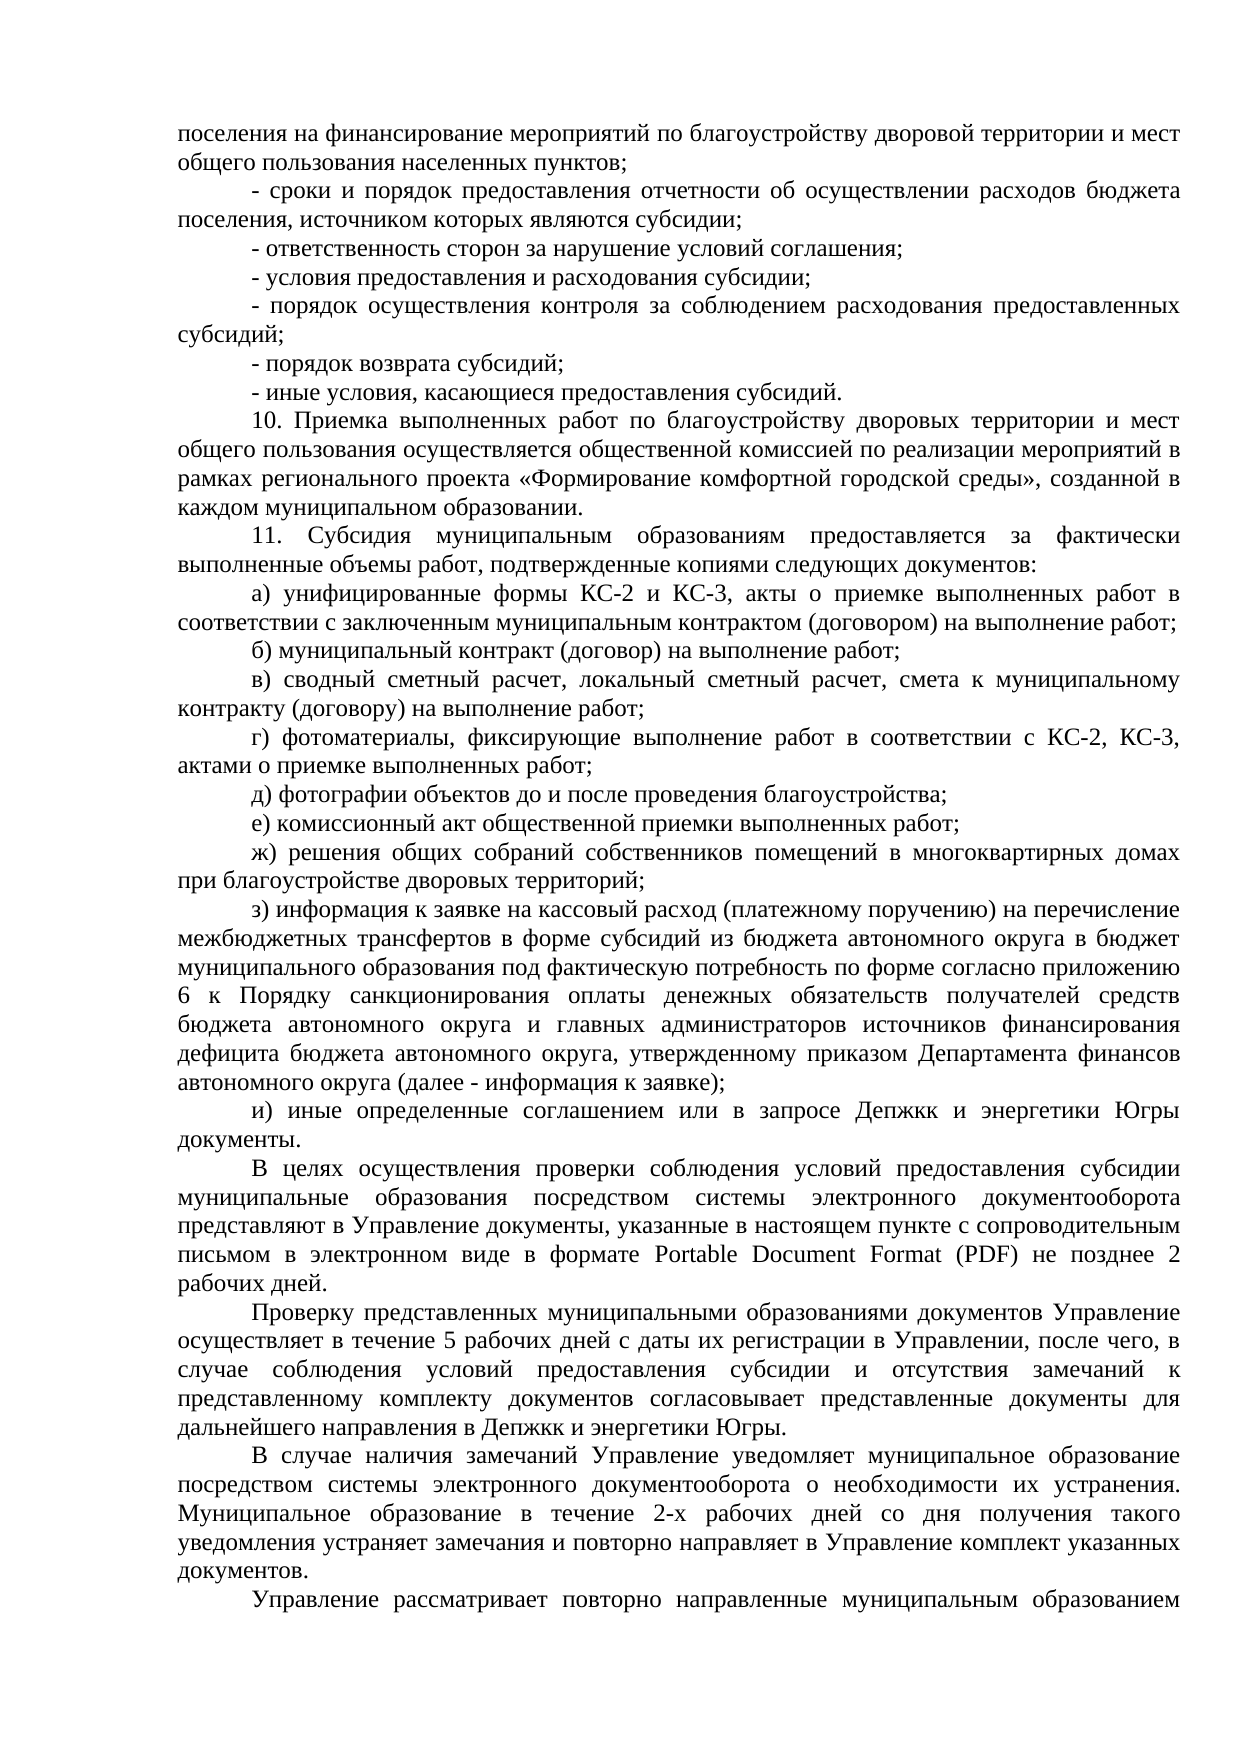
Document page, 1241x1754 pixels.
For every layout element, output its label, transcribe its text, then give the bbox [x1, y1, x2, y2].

text з) информация к заявке на кассовый расход (платежному поручению) на перечисление межбюджетных трансфертов в форме субсидий из бюджета автономного округа в бюджет муниципального образования под фактическую потребность по форме согласно приложению 6 к Порядку санкционирования оплаты денежных обязательств получателей средств бюджета автономного округа и главных администраторов источников финансирования дефицита бюджета автономного округа, утвержденному приказом Департамента финансов автономного округа (далее - информация к заявке); [177, 894, 1181, 1096]
text 10. Приемка выполненных работ по благоустройству дворовых территории и мест общего пользования осуществляется общественной комиссией по реализации мероприятий в рамках регионального проекта «Формирование комфортной городской среды», созданной в каждом муниципальном образовании. [177, 406, 1181, 521]
text е) комиссионный акт общественной приемки выполненных работ; [177, 808, 1181, 837]
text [177, 118, 1181, 176]
text В случае наличия замечаний Управление уведомляет муниципальное образование посредством системы электронного документооборота о необходимости их устранения. Муниципальное образование в течение 2-х рабочих дней со дня получения такого уведомления устраняет замечания и повторно направляет в Управление комплект указанных документов. [177, 1441, 1181, 1584]
text ж) решения общих собраний собственников помещений в многоквартирных домах при благоустройстве дворовых территорий; [177, 837, 1181, 894]
text г) фотоматериалы, фиксирующие выполнение работ в соответствии с КС-2, КС-3, актами о приемке выполненных работ; [177, 722, 1181, 779]
text а) унифицированные формы КС-2 и КС-3, акты о приемке выполненных работ в соответствии с заключенным муниципальным контрактом (договором) на выполнение работ; [177, 578, 1181, 636]
text - иные условия, касающиеся предоставления субсидий. [177, 377, 1181, 406]
text - условия предоставления и расходования субсидии; [177, 262, 1181, 291]
text - ответственность сторон за нарушение условий соглашения; [177, 233, 1181, 262]
text в) сводный сметный расчет, локальный сметный расчет, смета к муниципальному контракту (договору) на выполнение работ; [177, 664, 1181, 722]
text - порядок возврата субсидий; [177, 348, 1181, 377]
text В целях осуществления проверки соблюдения условий предоставления субсидии муниципальные образования посредством системы электронного документооборота представляют в Управление документы, указанные в настоящем пункте с сопроводительным письмом в электронном виде в формате Portable Document Format (PDF) не позднее 2 рабочих дней. [177, 1153, 1181, 1297]
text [177, 1584, 1181, 1613]
text 11. Субсидия муниципальным образованиям предоставляется за фактически выполненные объемы работ, подтвержденные копиями следующих документов: [177, 521, 1181, 578]
text и) иные определенные соглашением или в запросе Депжкк и энергетики Югры документы. [177, 1096, 1181, 1153]
text б) муниципальный контракт (договор) на выполнение работ; [177, 636, 1181, 664]
text Проверку представленных муниципальными образованиями документов Управление осуществляет в течение 5 рабочих дней с даты их регистрации в Управлении, после чего, в случае соблюдения условий предоставления субсидии и отсутствия замечаний к представленному комплекту документов согласовывает представленные документы для дальнейшего направления в Депжкк и энергетики Югры. [177, 1297, 1181, 1441]
text д) фотографии объектов до и после проведения благоустройства; [177, 779, 1181, 808]
text - порядок осуществления контроля за соблюдением расходования предоставленных субсидий; [177, 291, 1181, 348]
text - сроки и порядок предоставления отчетности об осуществлении расходов бюджета поселения, источником которых являются субсидии; [177, 176, 1181, 233]
